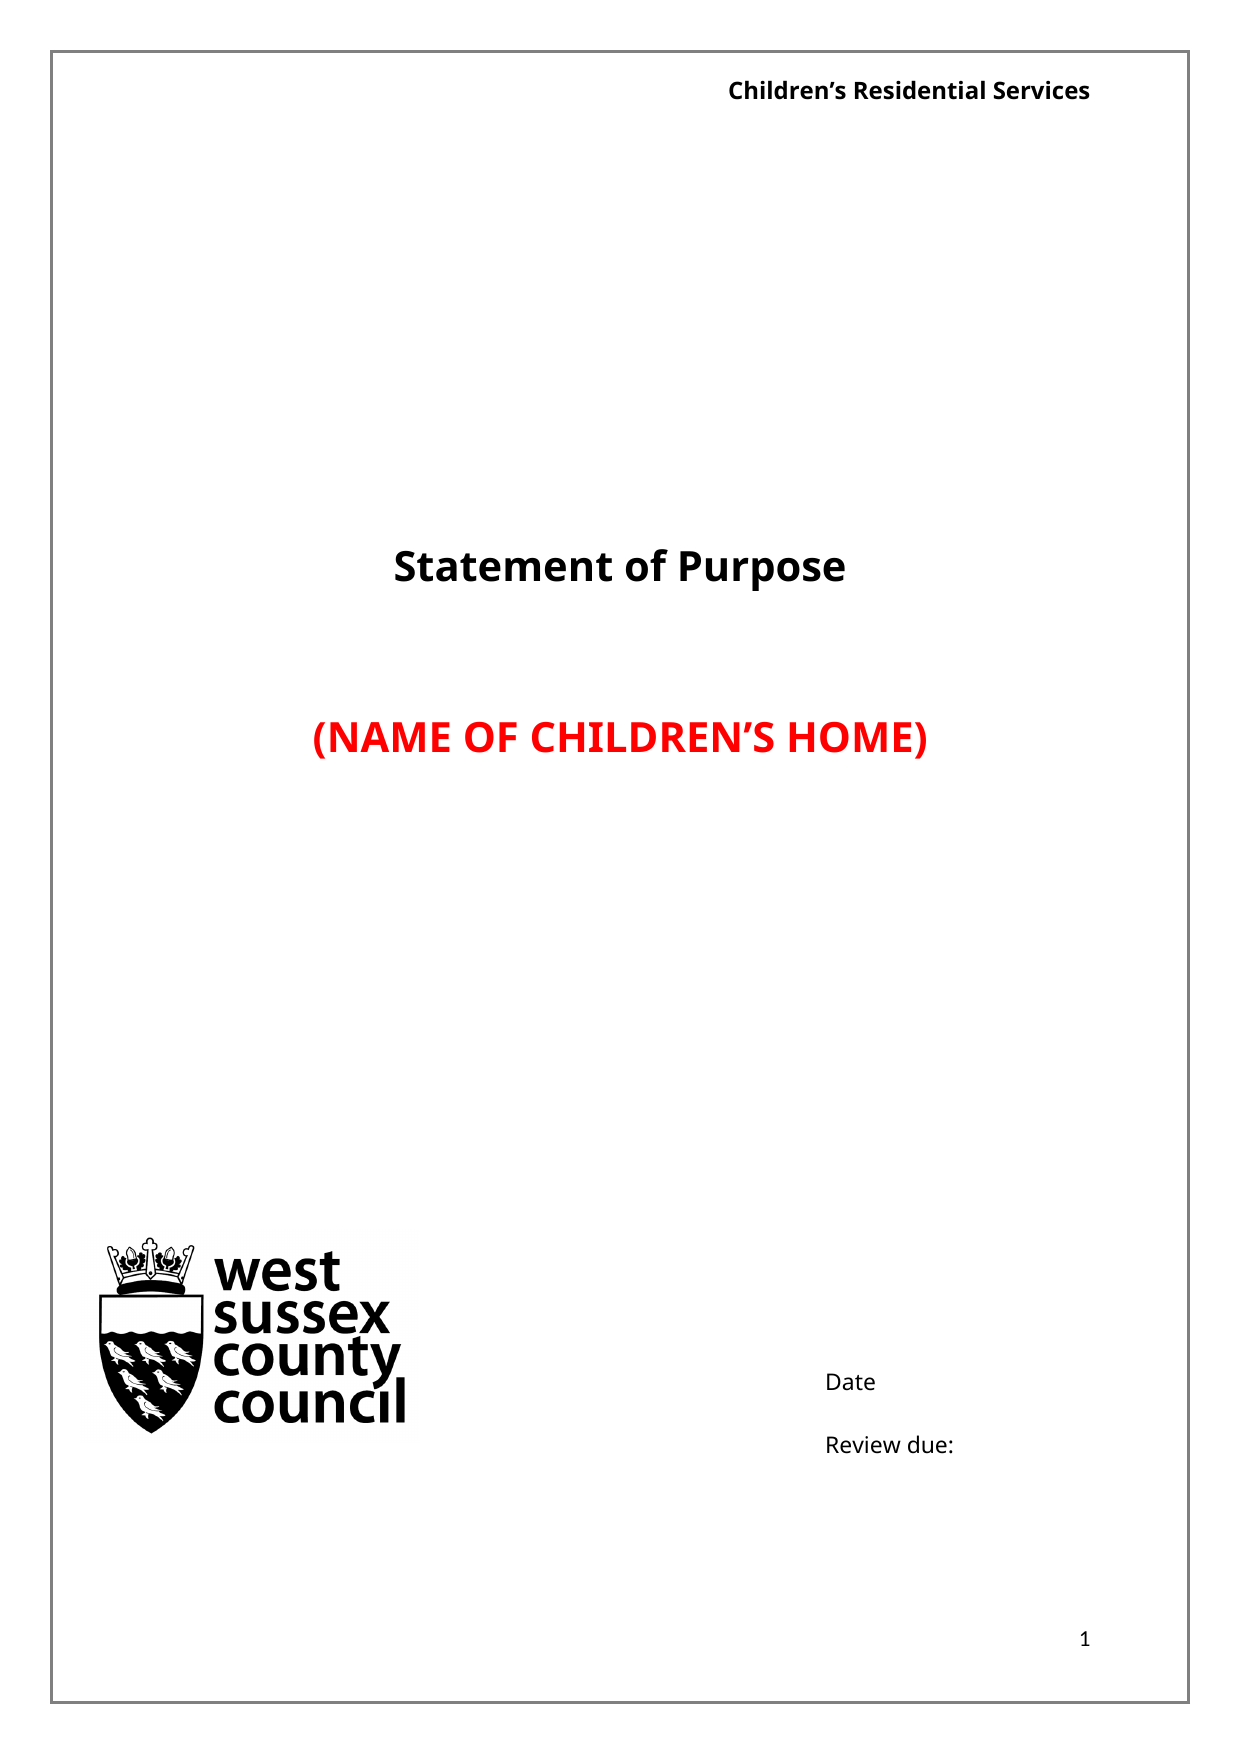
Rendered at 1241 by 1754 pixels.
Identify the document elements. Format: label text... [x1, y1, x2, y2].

picture [79, 1229, 420, 1443]
text (NAME OF CHILDREN’S HOME) [150, 707, 1090, 764]
text Review due: [750, 1429, 1090, 1460]
text Date [750, 1366, 1090, 1397]
text Statement of Purpose [150, 537, 1090, 594]
